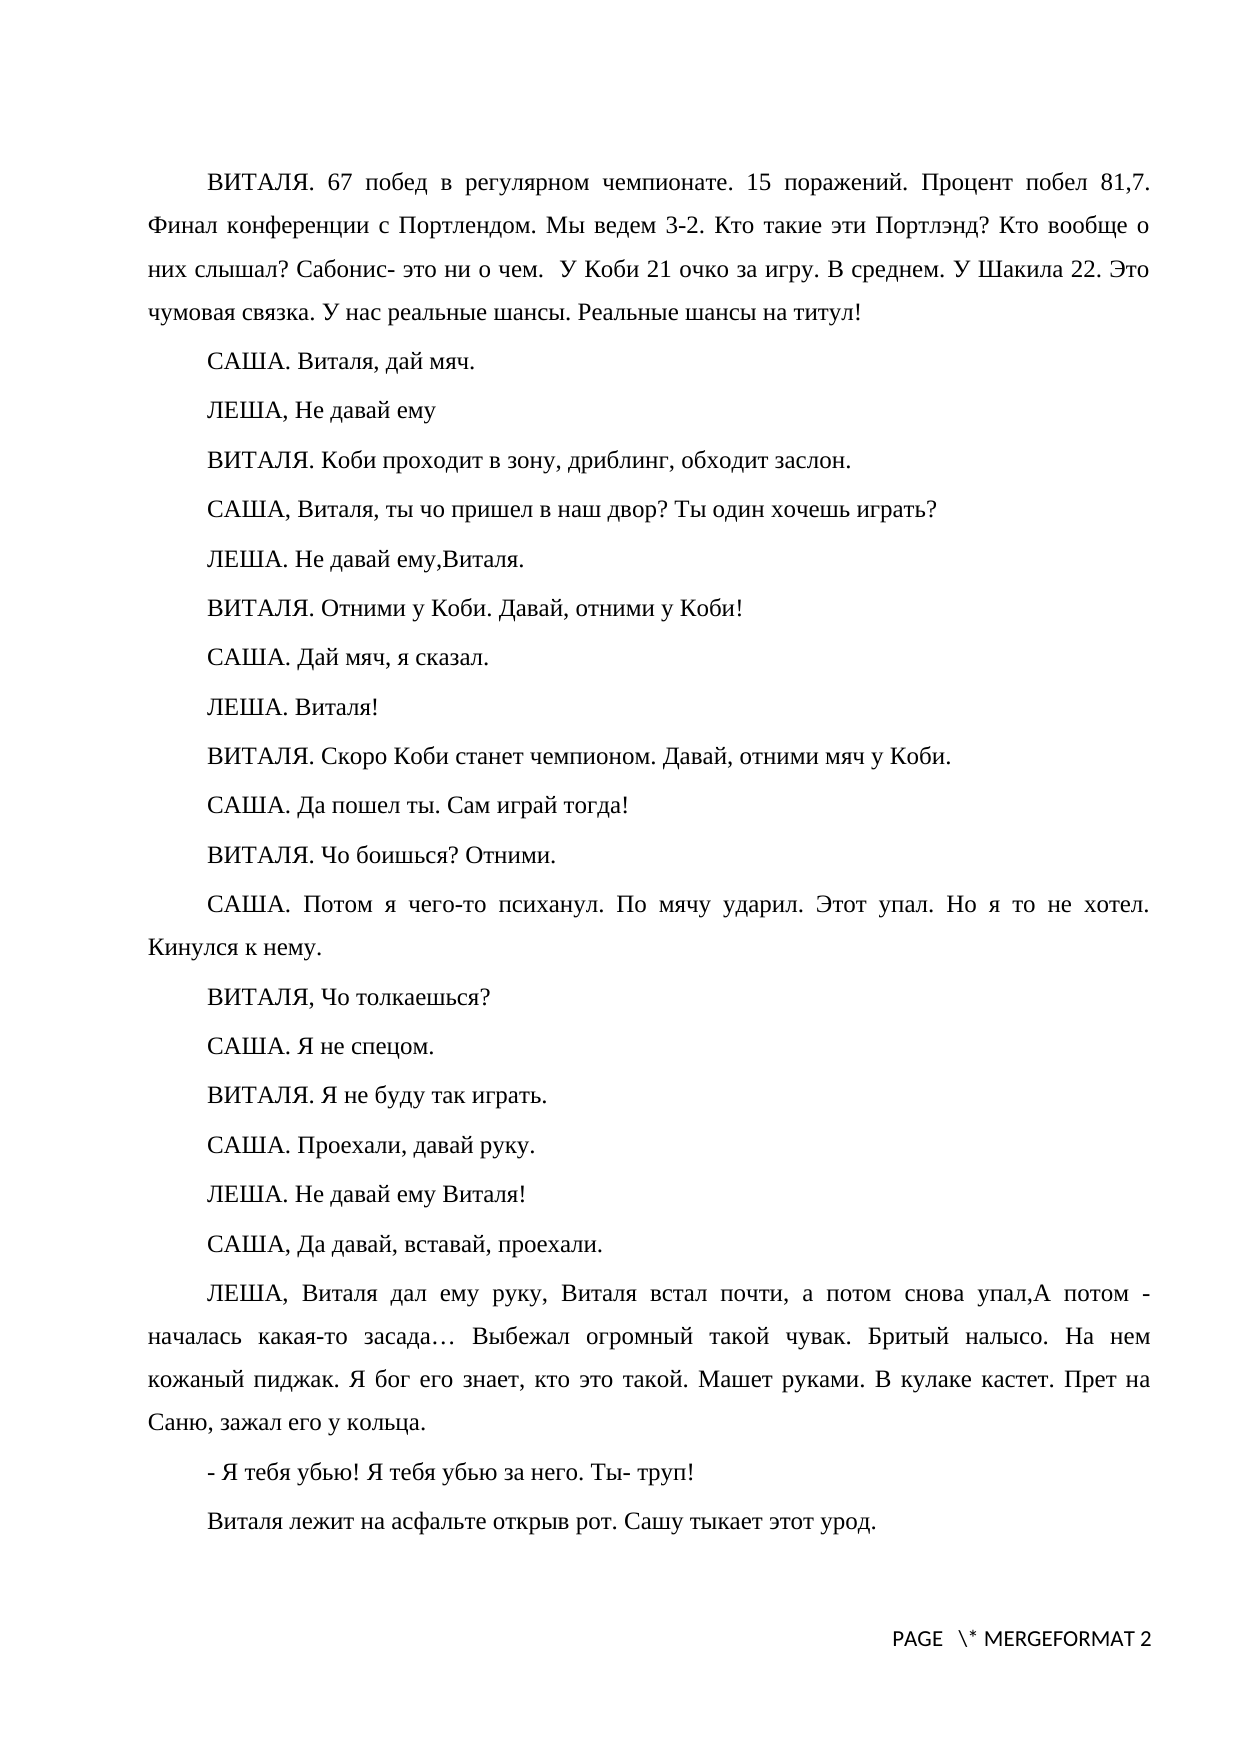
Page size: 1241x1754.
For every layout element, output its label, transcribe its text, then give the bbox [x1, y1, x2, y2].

text ЛЕША, Не давай ему [148, 396, 1152, 424]
text ВИТАЛЯ, Чо толкаешься? [148, 982, 1152, 1011]
text САША, Виталя, ты чо пришел в наш двор? Ты один хочешь играть? [148, 494, 1152, 523]
text САША. Проехали, давай руку. [148, 1130, 1152, 1159]
text ЛЕША. Не давай ему,Виталя. [148, 544, 1152, 572]
text ЛЕША. Не давай ему Виталя! [148, 1179, 1152, 1208]
text САША. Я не спецом. [148, 1031, 1152, 1060]
text САША. Дай мяч, я сказал. [148, 642, 1152, 671]
text ВИТАЛЯ. Скоро Коби станет чемпионом. Давай, отними мяч у Коби. [148, 741, 1152, 770]
text ВИТАЛЯ. Чо боишься? Отними. [148, 840, 1152, 869]
text САША, Да давай, вставай, проехали. [148, 1229, 1152, 1257]
text ВИТАЛЯ. 67 побед в регулярном чемпионате. 15 поражений. Процент побел 81,7. Финал конференции с Портлендом. Мы ведем 3-2. Кто такие эти Портлэнд? Кто вообще о них слышал? Сабонис- это ни о чем. У Коби 21 очко за игру. В среднем. У Шакила 22. Это чумовая связка. У нас реальные шансы. Реальные шансы на титул! [148, 167, 1152, 326]
text ВИТАЛЯ. Отними у Коби. Давай, отними у Коби! [148, 593, 1152, 622]
text САША. Да пошел ты. Сам играй тогда! [148, 791, 1152, 819]
text САША. Потом я чего-то психанул. По мячу ударил. Этот упал. Но я то не хотел. Кинулся к нему. [148, 889, 1152, 961]
text Виталя лежит на асфальте открыв рот. Сашу тыкает этот урод. [148, 1506, 1152, 1535]
text ВИТАЛЯ. Я не буду так играть. [148, 1081, 1152, 1109]
text САША. Виталя, дай мяч. [148, 346, 1152, 375]
text ЛЕША, Виталя дал ему руку, Виталя встал почти, а потом снова упал,А потом - началась какая-то засада… Выбежал огромный такой чувак. Бритый налысо. На нем кожаный пиджак. Я бог его знает, кто это такой. Машет руками. В кулаке кастет. Прет на Саню, зажал его у кольца. [148, 1278, 1152, 1436]
text ЛЕША. Виталя! [148, 692, 1152, 721]
text - Я тебя убью! Я тебя убью за него. Ты- труп! [148, 1457, 1152, 1486]
text ВИТАЛЯ. Коби проходит в зону, дриблинг, обходит заслон. [148, 445, 1152, 474]
